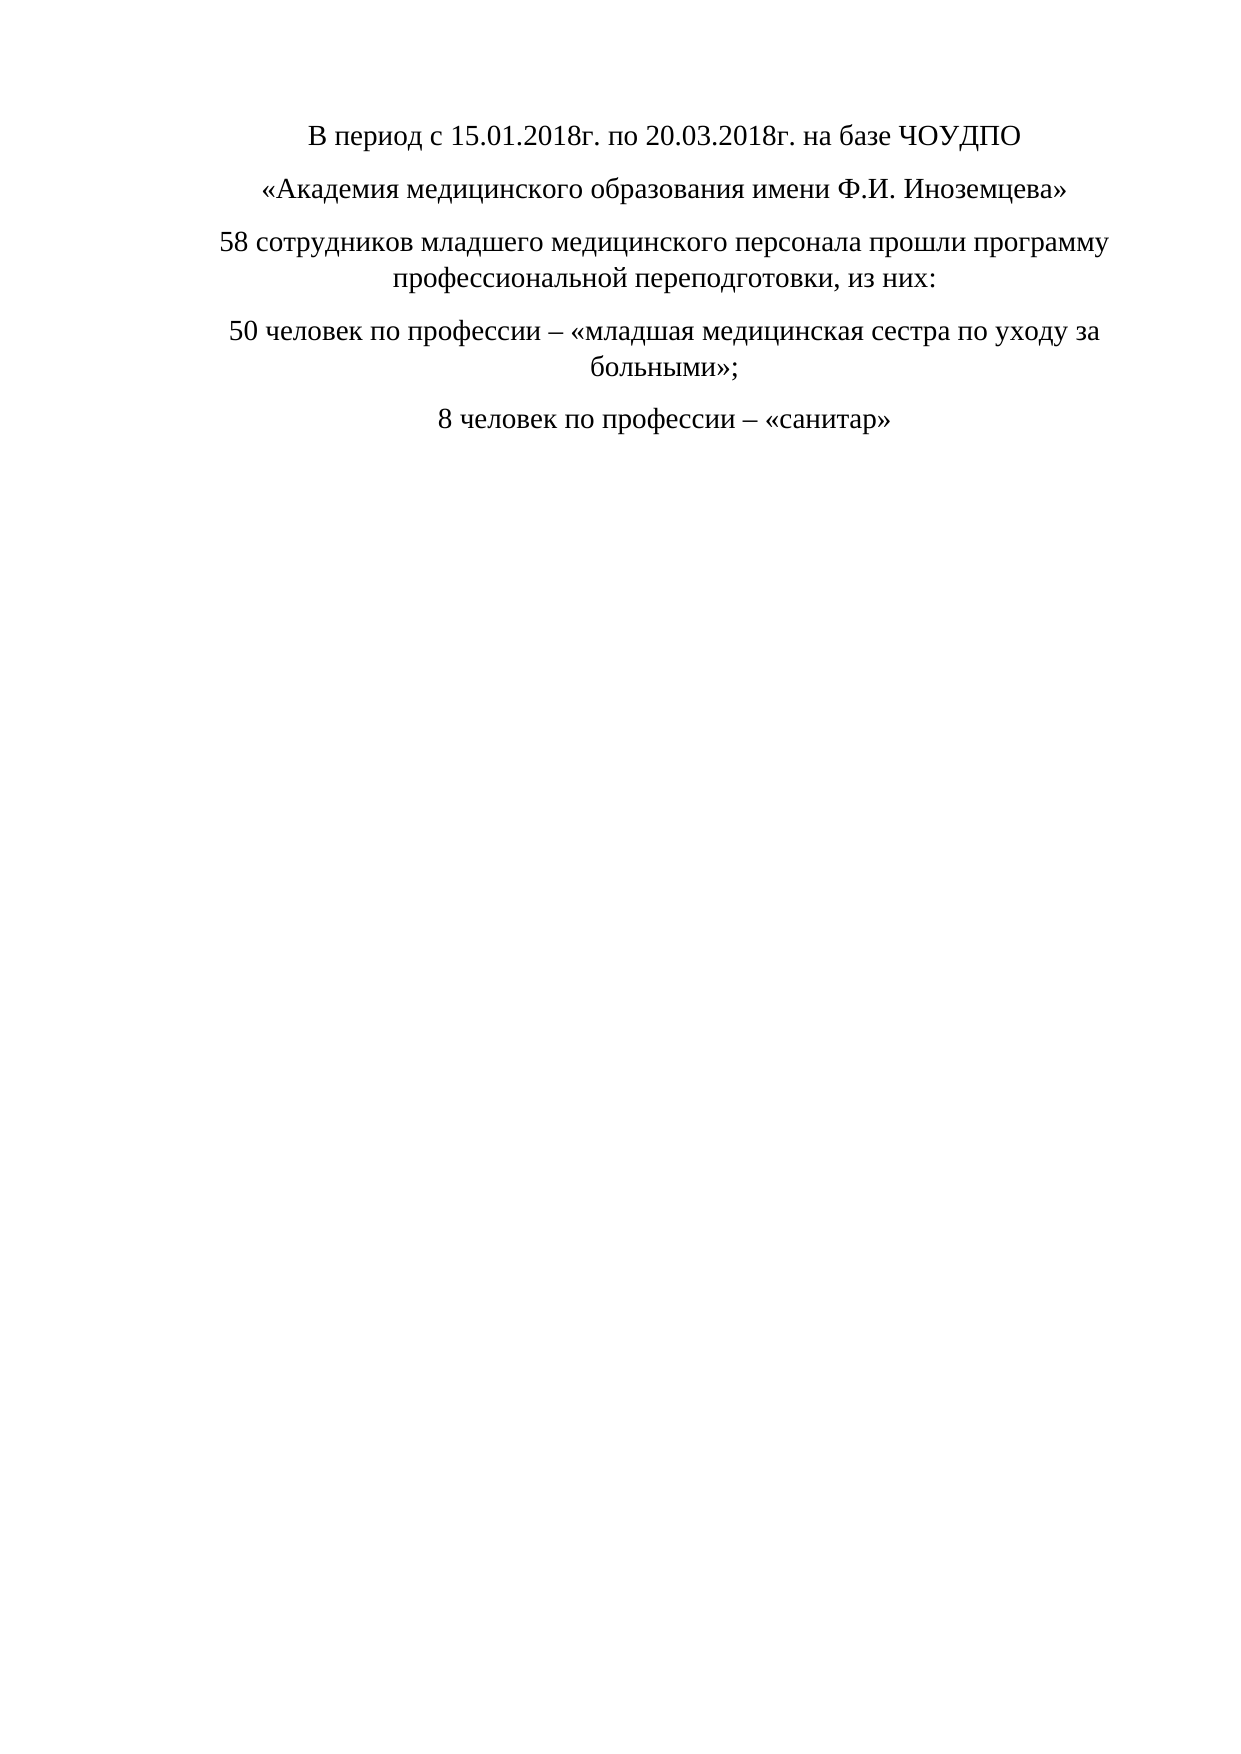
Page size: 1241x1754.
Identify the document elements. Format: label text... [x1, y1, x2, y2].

text 50 человек по профессии – «младшая медицинская сестра по уходу за больными»; [177, 313, 1152, 382]
text 58 сотрудников младшего медицинского персонала прошли программу профессиональной переподготовки, из них: [177, 224, 1152, 293]
text 8 человек по профессии – «санитар» [177, 402, 1152, 435]
text «Академия медицинского образования имени Ф.И. Иноземцева» [177, 171, 1152, 204]
text В период с 15.01.2018г. по 20.03.2018г. на базе ЧОУДПО [177, 118, 1152, 152]
